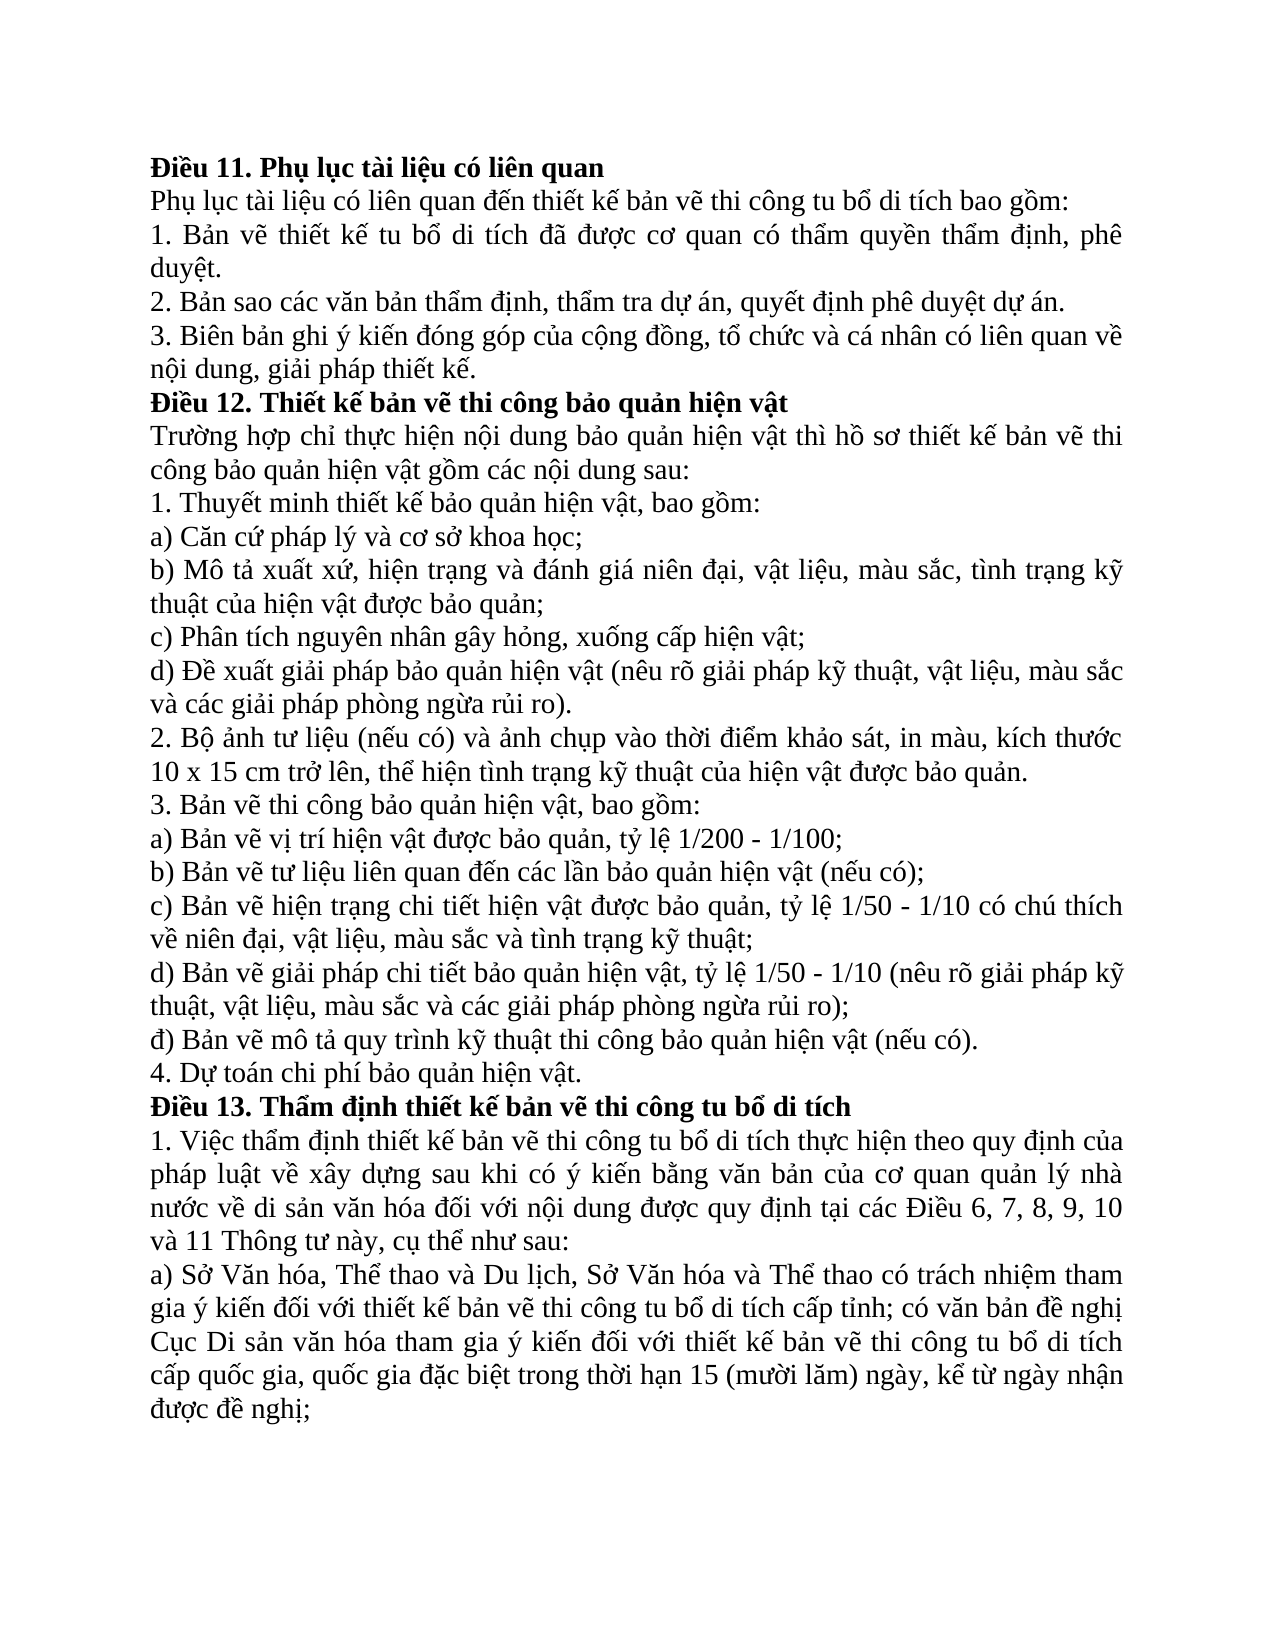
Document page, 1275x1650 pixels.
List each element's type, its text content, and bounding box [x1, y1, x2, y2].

text b) Bản vẽ tư liệu liên quan đến các lần bảo quản hiện vật (nếu có); [150, 854, 1125, 888]
text c) Bản vẽ hiện trạng chi tiết hiện vật được bảo quản, tỷ lệ 1/50 - 1/10 có chú thích về niên đại, vật liệu, màu sắc và tình trạng kỹ thuật; [150, 888, 1125, 955]
text 4. Dự toán chi phí bảo quản hiện vật. [150, 1056, 1125, 1089]
text a) Căn cứ pháp lý và cơ sở khoa học; [150, 519, 1125, 552]
text 2. Bản sao các văn bản thẩm định, thẩm tra dự án, quyết định phê duyệt dự án. [150, 284, 1125, 318]
text 1. Thuyết minh thiết kế bảo quản hiện vật, bao gồm: [150, 485, 1125, 519]
text 2. Bộ ảnh tư liệu (nếu có) và ảnh chụp vào thời điểm khảo sát, in màu, kích thước 10 x 15 cm trở lên, thể hiện tình trạng kỹ thuật của hiện vật được bảo quản. [150, 720, 1125, 787]
text a) Sở Văn hóa, Thể thao và Du lịch, Sở Văn hóa và Thể thao có trách nhiệm tham gia ý kiến đối với thiết kế bản vẽ thi công tu bổ di tích cấp tỉnh; có văn bản đề nghị Cục Di sản văn hóa tham gia ý kiến đối với thiết kế bản vẽ thi công tu bổ di tích cấp quốc gia, quốc gia đặc biệt trong thời hạn 15 (mười lăm) ngày, kể từ ngày nhận được đề nghị; [150, 1257, 1125, 1424]
text Điều 13. Thẩm định thiết kế bản vẽ thi công tu bổ di tích [150, 1089, 1125, 1123]
text 1. Việc thẩm định thiết kế bản vẽ thi công tu bổ di tích thực hiện theo quy định của pháp luật về xây dựng sau khi có ý kiến bằng văn bản của cơ quan quản lý nhà nước về di sản văn hóa đối với nội dung được quy định tại các Điều 6, 7, 8, 9, 10 và 11 Thông tư này, cụ thể như sau: [150, 1123, 1125, 1257]
text d) Bản vẽ giải pháp chi tiết bảo quản hiện vật, tỷ lệ 1/50 - 1/10 (nêu rõ giải pháp kỹ thuật, vật liệu, màu sắc và các giải pháp phòng ngừa rủi ro); [150, 955, 1125, 1022]
text c) Phân tích nguyên nhân gây hỏng, xuống cấp hiện vật; [150, 619, 1125, 653]
text 1. Bản vẽ thiết kế tu bổ di tích đã được cơ quan có thẩm quyền thẩm định, phê duyệt. [150, 217, 1125, 284]
text Phụ lục tài liệu có liên quan đến thiết kế bản vẽ thi công tu bổ di tích bao gồm: [150, 183, 1125, 217]
text Trường hợp chỉ thực hiện nội dung bảo quản hiện vật thì hồ sơ thiết kế bản vẽ thi công bảo quản hiện vật gồm các nội dung sau: [150, 418, 1125, 485]
text 3. Biên bản ghi ý kiến đóng góp của cộng đồng, tổ chức và cá nhân có liên quan về nội dung, giải pháp thiết kế. [150, 318, 1125, 385]
text b) Mô tả xuất xứ, hiện trạng và đánh giá niên đại, vật liệu, màu sắc, tình trạng kỹ thuật của hiện vật được bảo quản; [150, 552, 1125, 619]
text d) Đề xuất giải pháp bảo quản hiện vật (nêu rõ giải pháp kỹ thuật, vật liệu, màu sắc và các giải pháp phòng ngừa rủi ro). [150, 653, 1125, 720]
text Điều 12. Thiết kế bản vẽ thi công bảo quản hiện vật [150, 385, 1125, 418]
text Điều 11. Phụ lục tài liệu có liên quan [150, 150, 1125, 183]
text đ) Bản vẽ mô tả quy trình kỹ thuật thi công bảo quản hiện vật (nếu có). [150, 1022, 1125, 1056]
text 3. Bản vẽ thi công bảo quản hiện vật, bao gồm: [150, 787, 1125, 821]
text a) Bản vẽ vị trí hiện vật được bảo quản, tỷ lệ 1/200 - 1/100; [150, 821, 1125, 854]
